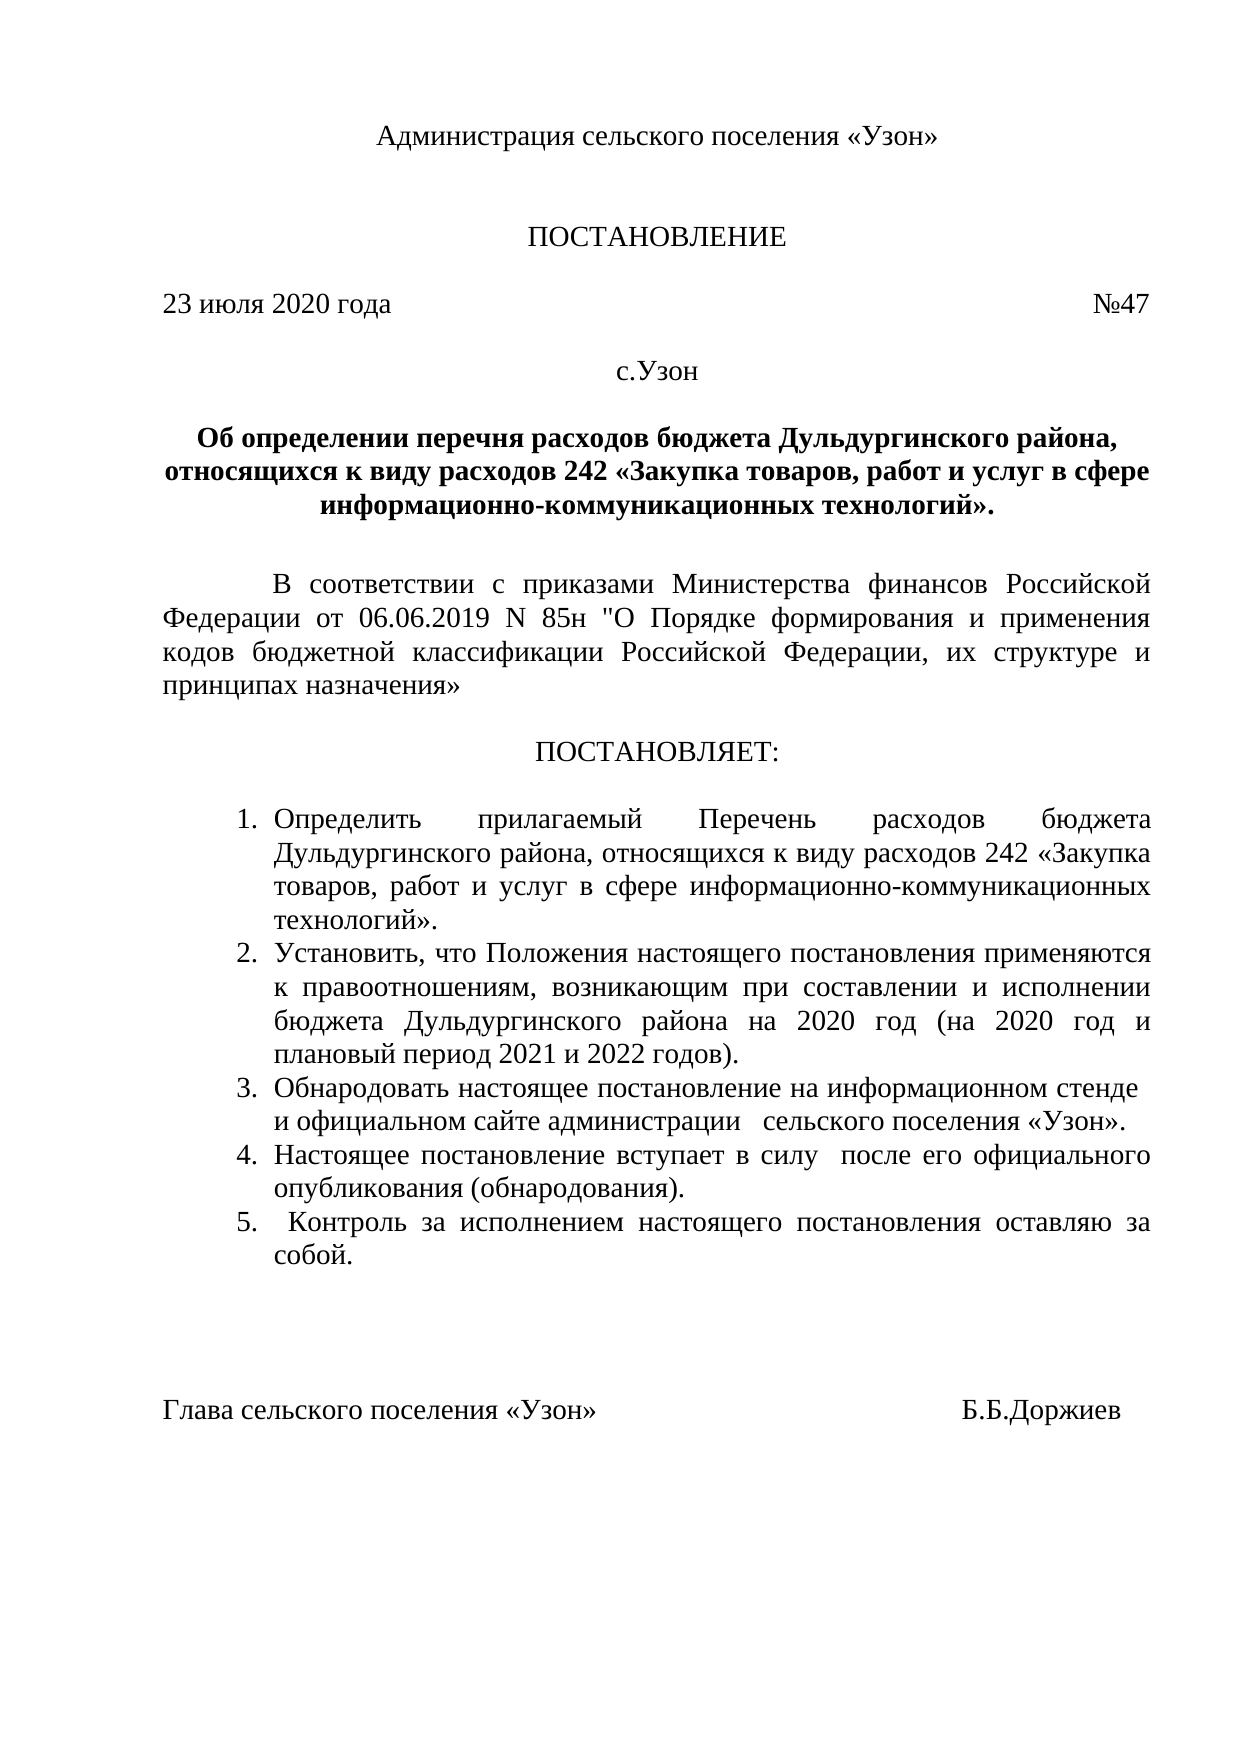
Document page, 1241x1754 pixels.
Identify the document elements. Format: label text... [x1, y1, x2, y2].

text Глава сельского поселения «Узон» Б.Б.Доржиев [162, 1392, 1152, 1426]
list Настоящее постановление вступает в силу после его официального опубликования (обнародования). [236, 1137, 1152, 1204]
list Обнародовать настоящее постановление на информационном стенде и официальном сайте администрации сельского поселения «Узон». [236, 1070, 1139, 1137]
text ПОСТАНОВЛЯЕТ: [162, 734, 1152, 768]
text 23 июля 2020 года №47 [162, 286, 1152, 319]
list Установить, что Положения настоящего постановления применяются к правоотношениям, возникающим при составлении и исполнении бюджета Дульдургинского района на 2020 год (на 2020 год и плановый период 2021 и 2022 годов). [236, 936, 1152, 1070]
text с.Узон [162, 353, 1152, 386]
list Контроль за исполнением настоящего постановления оставляю за собой. [236, 1204, 1152, 1271]
subtitle ПОСТАНОВЛЕНИЕ [162, 219, 1152, 252]
subtitle Администрация сельского поселения «Узон» [162, 118, 1152, 152]
text В соответствии с приказами Министерства финансов Российской Федерации от 06.06.2019 N 85н "О Порядке формирования и применения кодов бюджетной классификации Российской Федерации, их структуре и принципах назначения» [162, 567, 1152, 701]
list Определить прилагаемый Перечень расходов бюджета Дульдургинского района, относящихся к виду расходов 242 «Закупка товаров, работ и услуг в сфере информационно-коммуникационных технологий». [236, 801, 1152, 936]
text Об определении перечня расходов бюджета Дульдургинского района, относящихся к виду расходов 242 «Закупка товаров, работ и услуг в сфере информационно-коммуникационных технологий». [162, 420, 1152, 521]
